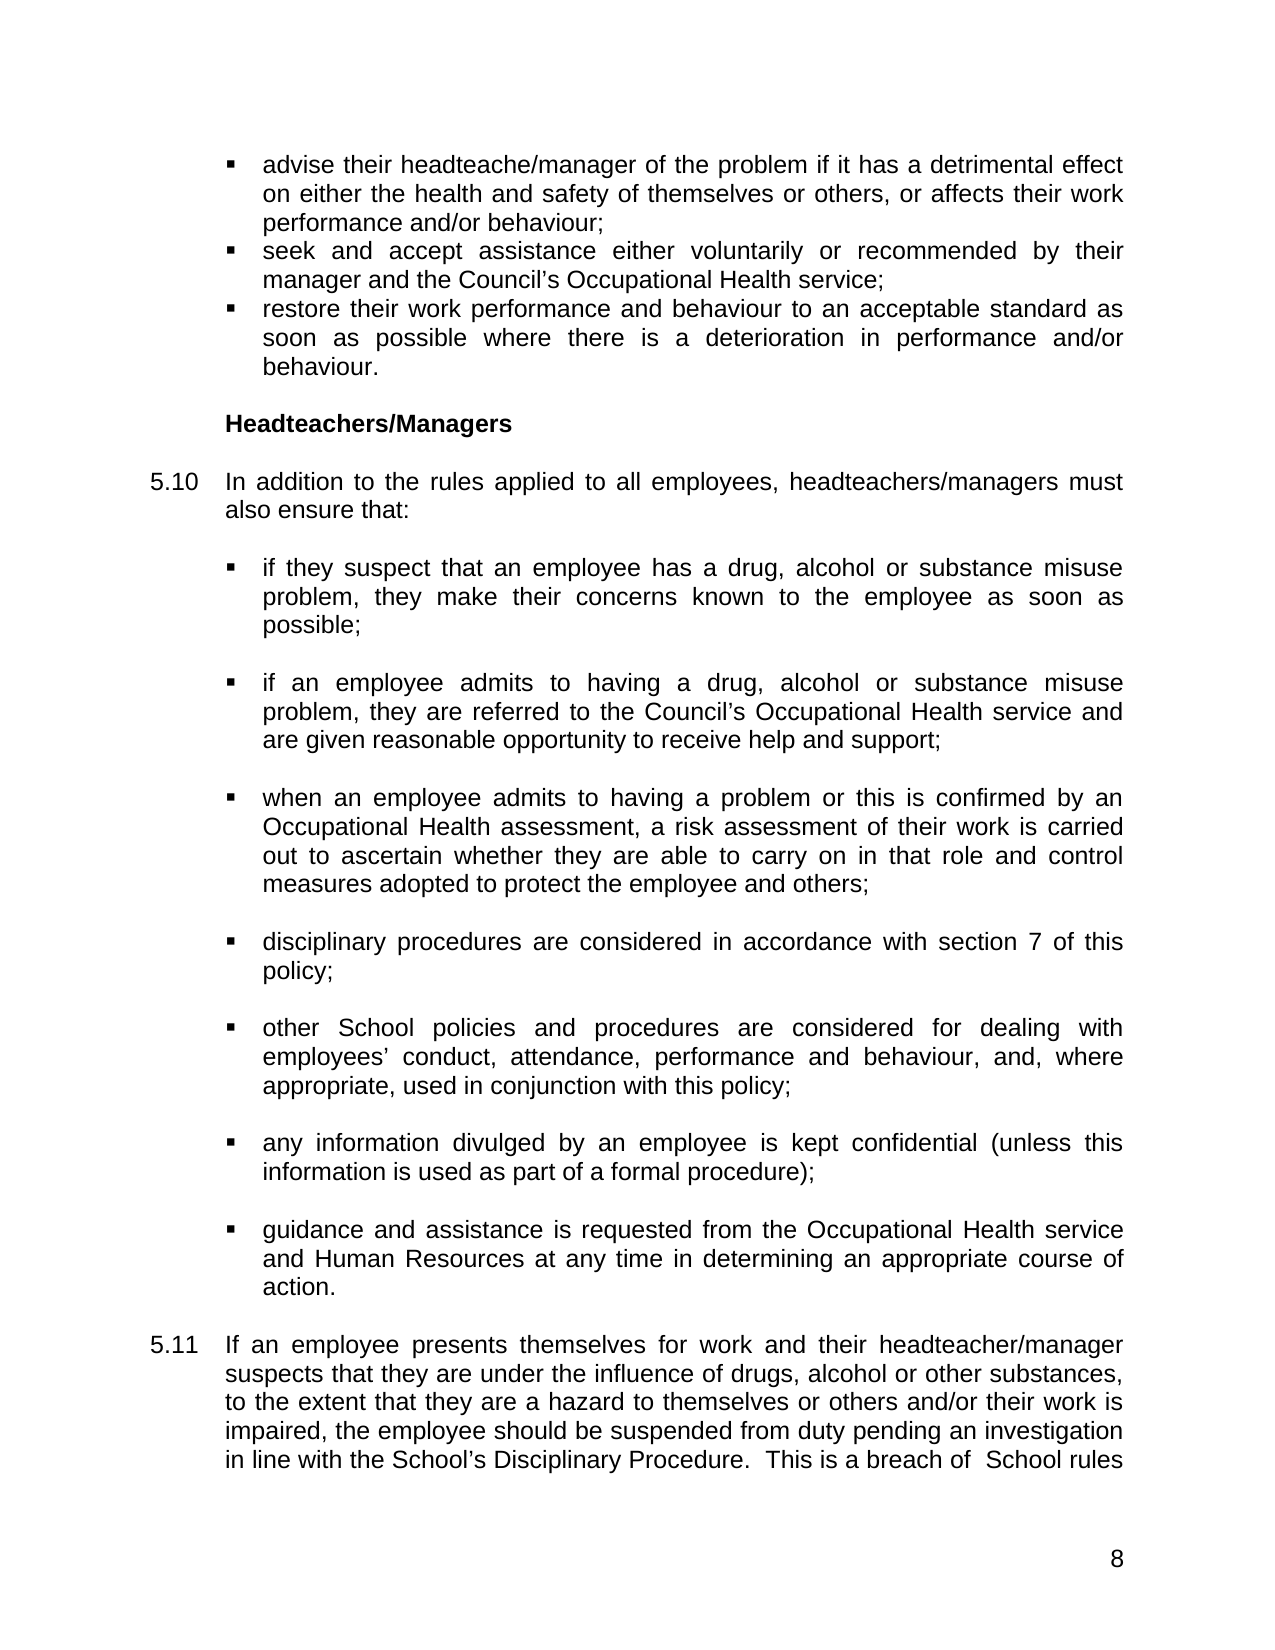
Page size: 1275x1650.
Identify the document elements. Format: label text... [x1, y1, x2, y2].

list seek and accept assistance either voluntarily or recommended by their manager and the Council’s Occupational Health service; [225, 236, 1125, 294]
list any information divulged by an employee is kept confidential (unless this information is used as part of a formal procedure); [225, 1128, 1125, 1186]
list guidance and assistance is requested from the Occupational Health service and Human Resources at any time in determining an appropriate course of action. [225, 1215, 1125, 1301]
list if an employee admits to having a drug, alcohol or substance misuse problem, they are referred to the Council’s Occupational Health service and are given reasonable opportunity to receive help and support; [225, 668, 1125, 754]
list if they suspect that an employee has a drug, alcohol or substance misuse problem, they make their concerns known to the employee as soon as possible; [225, 553, 1125, 639]
list advise their headteache/manager of the problem if it has a detrimental effect on either the health and safety of themselves or others, or affects their work performance and/or behaviour; [225, 150, 1125, 236]
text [150, 1330, 1125, 1473]
list when an employee admits to having a problem or this is confirmed by an Occupational Health assessment, a risk assessment of their work is carried out to ascertain whether they are able to carry on in that role and control measures adopted to protect the employee and others; [225, 783, 1125, 898]
list restore their work performance and behaviour to an acceptable standard as soon as possible where there is a deterioration in performance and/or behaviour. [225, 294, 1125, 380]
text 5.10 In addition to the rules applied to all employees, headteachers/managers must also ensure that: [150, 467, 1125, 524]
list other School policies and procedures are considered for dealing with employees’ conduct, attendance, performance and behaviour, and, where appropriate, used in conjunction with this policy; [225, 1013, 1125, 1099]
text Headteachers/Managers [150, 409, 1125, 438]
list disciplinary procedures are considered in accordance with section 7 of this policy; [225, 927, 1125, 984]
